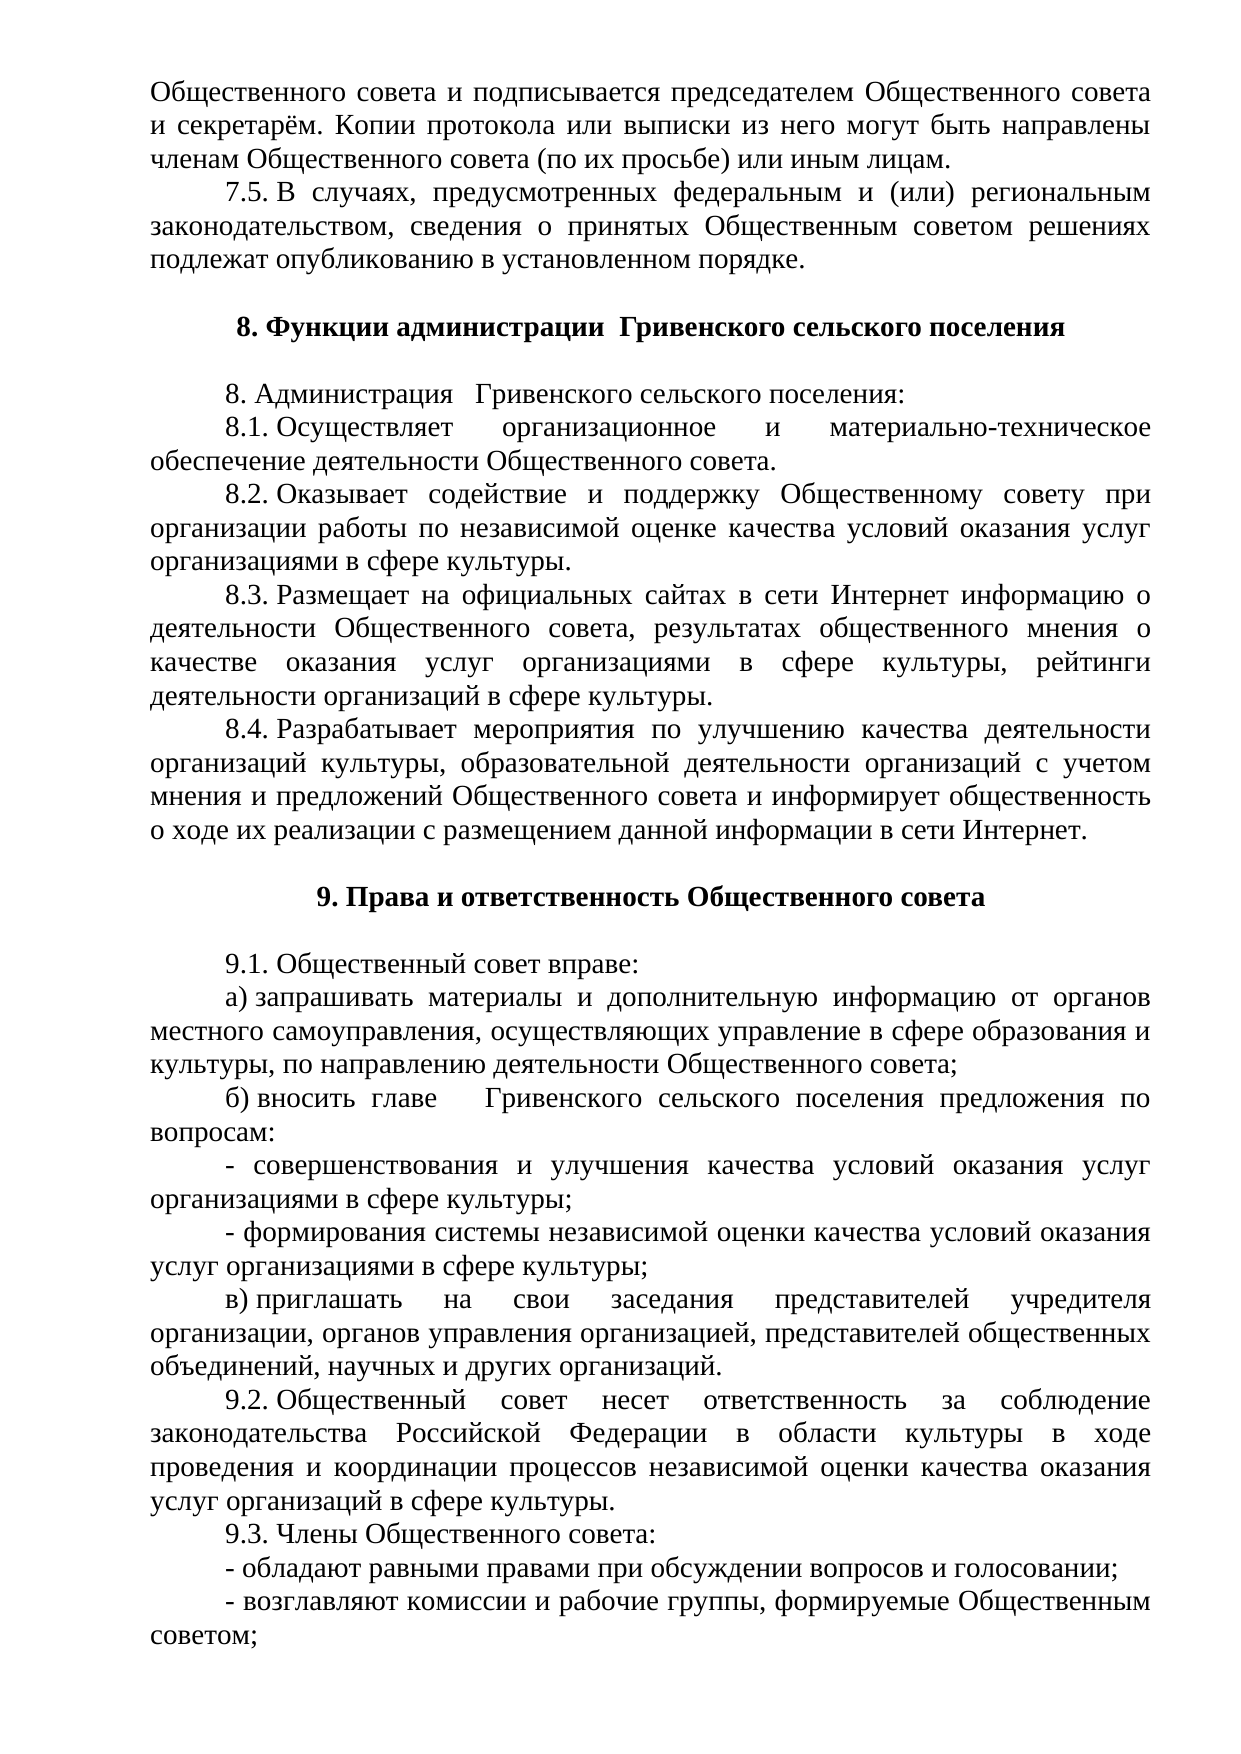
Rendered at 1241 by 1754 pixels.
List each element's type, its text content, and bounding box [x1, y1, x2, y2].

subtitle 9. Права и ответственность Общественного совета [150, 879, 1152, 912]
text - совершенствования и улучшения качества условий оказания услуг организациями в сфере культуры; [150, 1147, 1152, 1214]
text б) вносить главе Гривенского сельского поселения предложения по вопросам: [150, 1080, 1152, 1147]
text 9.3. Члены Общественного совета: [150, 1516, 1152, 1550]
text 8.3. Размещает на официальных сайтах в сети Интернет информацию о деятельности Общественного совета, результатах общественного мнения о качестве оказания услуг организациями в сфере культуры, рейтинги деятельности организаций в сфере культуры. [150, 577, 1152, 711]
text - обладают равными правами при обсуждении вопросов и голосовании; [150, 1550, 1152, 1583]
text 8. Администрация Гривенского сельского поселения: [150, 376, 1152, 409]
subtitle 8. Функции администрации Гривенского сельского поселения [150, 309, 1152, 342]
text в) приглашать на свои заседания представителей учредителя организации, органов управления организацией, представителей общественных объединений, научных и других организаций. [150, 1281, 1152, 1382]
text 7.5. В случаях, предусмотренных федеральным и (или) региональным законодательством, сведения о принятых Общественным советом решениях подлежат опубликованию в установленном порядке. [150, 174, 1152, 275]
text - формирования системы независимой оценки качества условий оказания услуг организациями в сфере культуры; [150, 1214, 1152, 1281]
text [150, 74, 1152, 174]
text 9.1. Общественный совет вправе: [150, 946, 1152, 979]
text 8.2. Оказывает содействие и поддержку Общественному совету при организации работы по независимой оценке качества условий оказания услуг организациями в сфере культуры. [150, 476, 1152, 577]
text 8.4. Разрабатывает мероприятия по улучшению качества деятельности организаций культуры, образовательной деятельности организаций с учетом мнения и предложений Общественного совета и информирует общественность о ходе их реализации с размещением данной информации в сети Интернет. [150, 711, 1152, 845]
text а) запрашивать материалы и дополнительную информацию от органов местного самоуправления, осуществляющих управление в сфере образования и культуры, по направлению деятельности Общественного совета; [150, 979, 1152, 1080]
text 8.1. Осуществляет организационное и материально-техническое обеспечение деятельности Общественного совета. [150, 409, 1152, 476]
text - возглавляют комиссии и рабочие группы, формируемые Общественным советом; [150, 1583, 1152, 1650]
text 9.2. Общественный совет несет ответственность за соблюдение законодательства Российской Федерации в области культуры в ходе проведения и координации процессов независимой оценки качества оказания услуг организаций в сфере культуры. [150, 1382, 1152, 1516]
